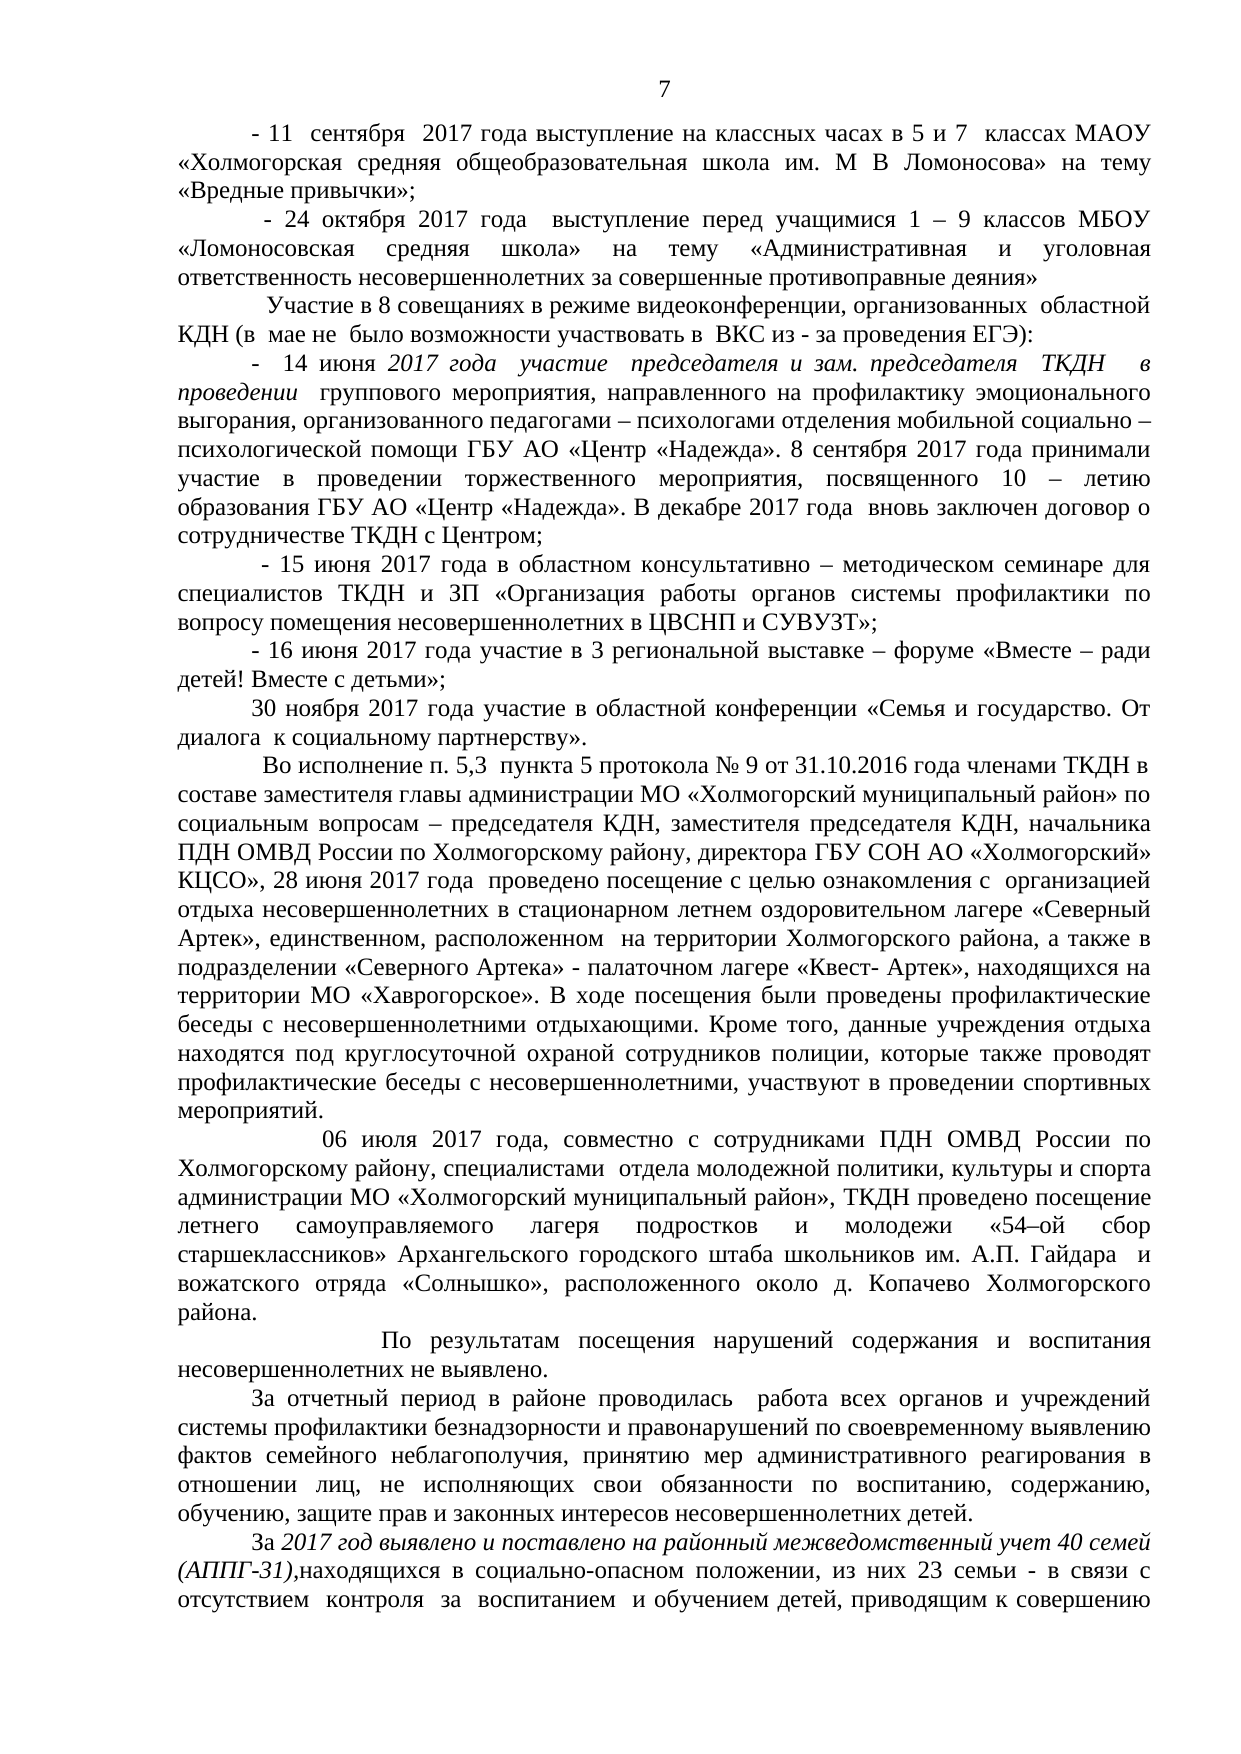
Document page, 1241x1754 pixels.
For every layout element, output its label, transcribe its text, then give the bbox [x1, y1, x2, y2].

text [177, 1527, 1152, 1613]
text По результатам посещения нарушений содержания и воспитания несовершеннолетних не выявлено. [177, 1326, 1152, 1383]
text - 11 сентября 2017 года выступление на классных часах в 5 и 7 классах МАОУ «Холмогорская средняя общеобразовательная школа им. М В Ломоносова» на тему «Вредные привычки»; [177, 118, 1152, 204]
text Участие в 8 совещаниях в режиме видеоконференции, организованных областной КДН (в мае не было возможности участвовать в ВКС из - за проведения ЕГЭ): [177, 291, 1152, 348]
text 06 июля 2017 года, совместно с сотрудниками ПДН ОМВД России по Холмогорскому району, специалистами отдела молодежной политики, культуры и спорта администрации МО «Холмогорский муниципальный район», ТКДН проведено посещение летнего самоуправляемого лагеря подростков и молодежи «54–ой сбор старшеклассников» Архангельского городского штаба школьников им. А.П. Гайдара и вожатского отряда «Солнышко», расположенного около д. Копачево Холмогорского района. [177, 1124, 1152, 1326]
text 30 ноября 2017 года участие в областной конференции «Семья и государство. От диалога к социальному партнерству». [177, 693, 1152, 751]
text За отчетный период в районе проводилась работа всех органов и учреждений системы профилактики безнадзорности и правонарушений по своевременному выявлению фактов семейного неблагополучия, принятию мер административного реагирования в отношении лиц, не исполняющих свои обязанности по воспитанию, содержанию, обучению, защите прав и законных интересов несовершеннолетних детей. [177, 1383, 1152, 1527]
text Во исполнение п. 5,3 пункта 5 протокола № 9 от 31.10.2016 года членами ТКДН в составе заместителя главы администрации МО «Холмогорский муниципальный район» по социальным вопросам – председателя КДН, заместителя председателя КДН, начальника ПДН ОМВД России по Холмогорскому району, директора ГБУ СОН АО «Холмогорский» КЦСО», 28 июня 2017 года проведено посещение с целью ознакомления с организацией отдыха несовершеннолетних в стационарном летнем оздоровительном лагере «Северный Артек», единственном, расположенном на территории Холмогорского района, а также в подразделении «Северного Артека» - палаточном лагере «Квест- Артек», находящихся на территории МО «Хаврогорское». В ходе посещения были проведены профилактические беседы с несовершеннолетними отдыхающими. Кроме того, данные учреждения отдыха находятся под круглосуточной охраной сотрудников полиции, которые также проводят профилактические беседы с несовершеннолетними, участвуют в проведении спортивных мероприятий. [177, 751, 1152, 1124]
text - 14 июня 2017 года участие председателя и зам. председателя ТКДН в проведении группового мероприятия, направленного на профилактику эмоционального выгорания, организованного педагогами – психологами отделения мобильной социально – психологической помощи ГБУ АО «Центр «Надежда». 8 сентября 2017 года принимали участие в проведении торжественного мероприятия, посвященного 10 – летию образования ГБУ АО «Центр «Надежда». В декабре 2017 года вновь заключен договор о сотрудничестве ТКДН с Центром; [177, 348, 1152, 549]
text - 24 октября 2017 года выступление перед учащимися 1 – 9 классов МБОУ «Ломоносовская средняя школа» на тему «Административная и уголовная ответственность несовершеннолетних за совершенные противоправные деяния» [177, 204, 1152, 291]
text - 16 июня 2017 года участие в 3 региональной выставке – форуме «Вместе – ради детей! Вместе с детьми»; [177, 636, 1152, 693]
text - 15 июня 2017 года в областном консультативно – методическом семинаре для специалистов ТКДН и ЗП «Организация работы органов системы профилактики по вопросу помещения несовершеннолетних в ЦВСНП и СУВУЗТ»; [177, 549, 1152, 636]
